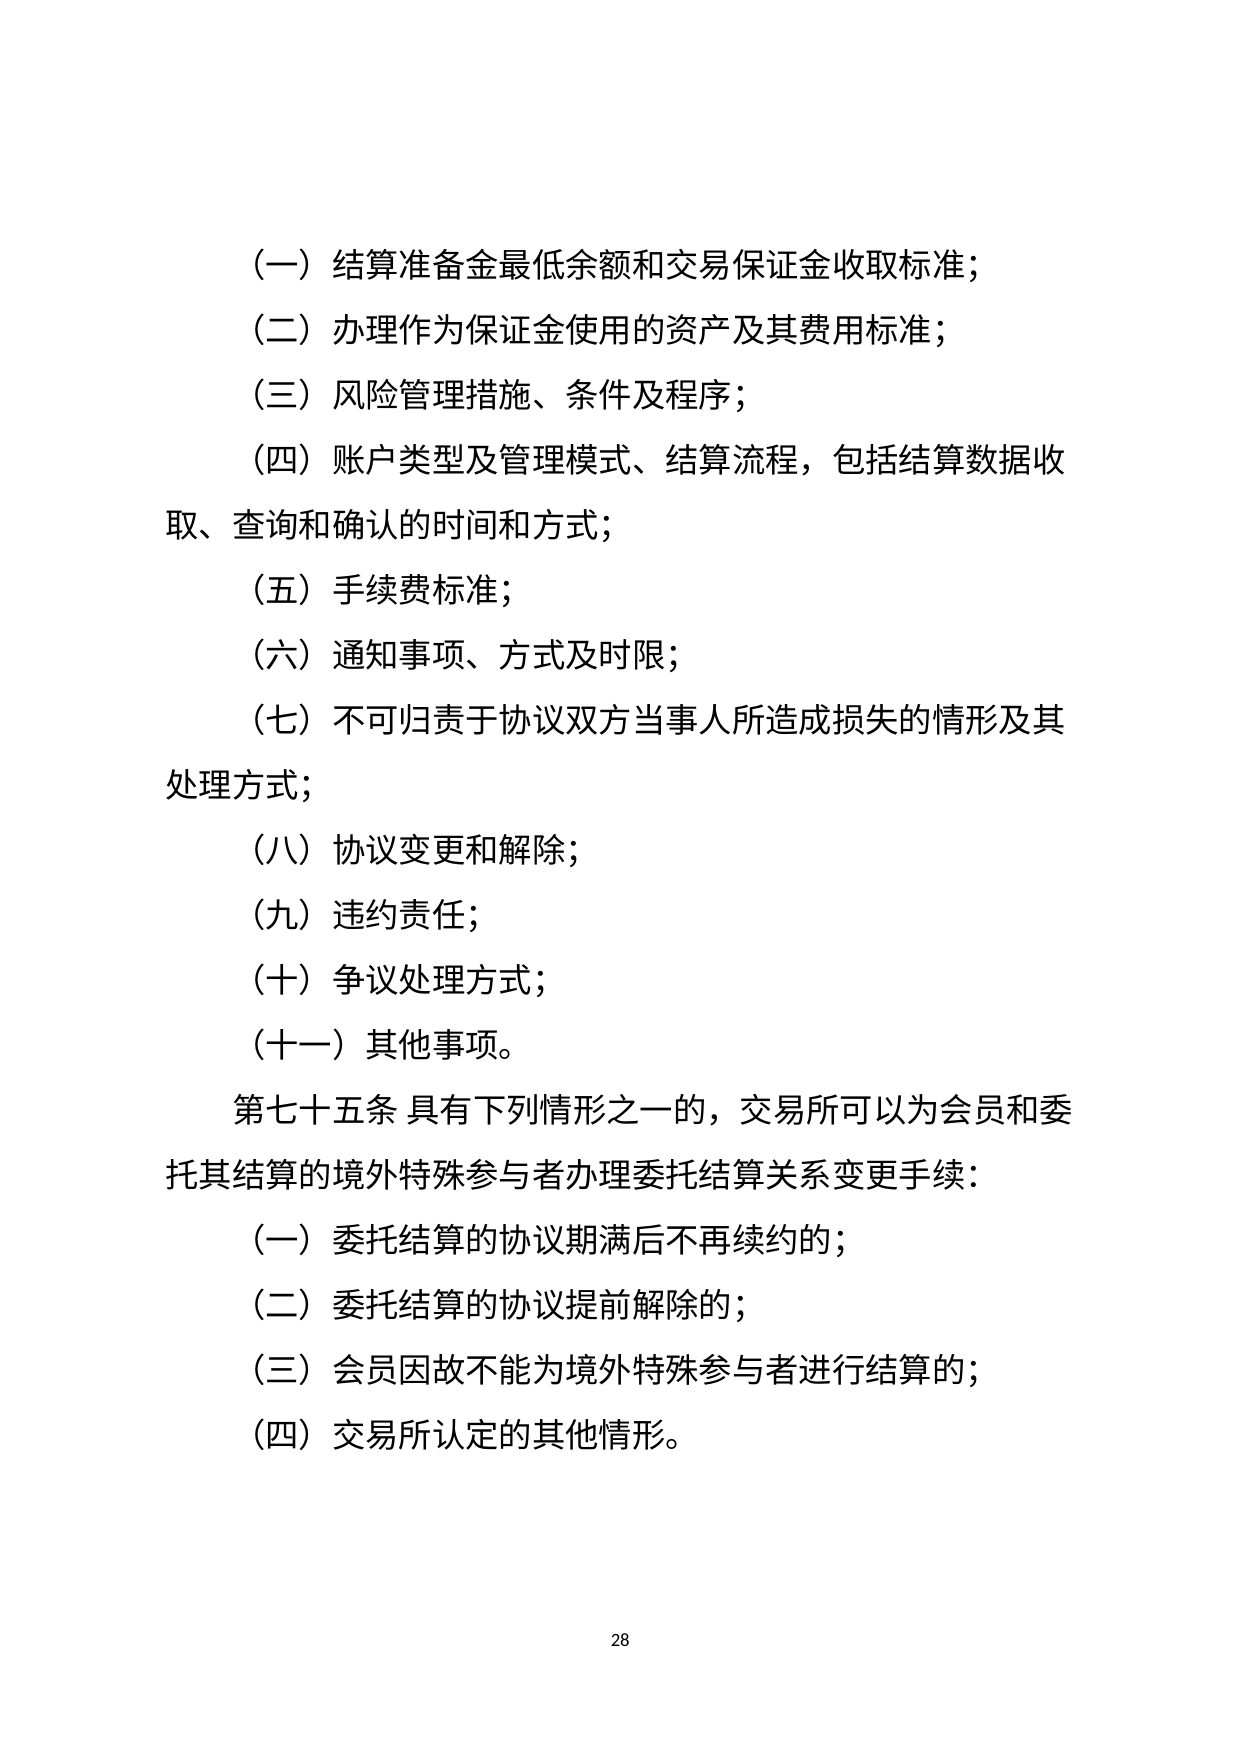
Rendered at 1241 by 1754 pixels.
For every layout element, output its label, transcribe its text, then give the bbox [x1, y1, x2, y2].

text （一）结算准备金最低余额和交易保证金收取标准； [165, 231, 1075, 296]
text （六）通知事项、方式及时限； [165, 621, 1075, 686]
text （九）违约责任； [165, 881, 1075, 946]
text （四）账户类型及管理模式、结算流程，包括结算数据收取、查询和确认的时间和方式； [165, 426, 1075, 556]
text （十）争议处理方式； [165, 946, 1075, 1011]
text （八）协议变更和解除； [165, 816, 1075, 881]
text （三）风险管理措施、条件及程序； [165, 361, 1075, 426]
text （十一）其他事项。 [165, 1011, 1075, 1076]
text （四）交易所认定的其他情形。 [165, 1401, 1075, 1466]
text （二）委托结算的协议提前解除的； [165, 1271, 1075, 1336]
text （三）会员因故不能为境外特殊参与者进行结算的； [165, 1336, 1075, 1401]
text （七）不可归责于协议双方当事人所造成损失的情形及其处理方式； [165, 686, 1075, 816]
text （一）委托结算的协议期满后不再续约的； [165, 1206, 1075, 1271]
text （二）办理作为保证金使用的资产及其费用标准； [165, 296, 1075, 361]
text （五）手续费标准； [165, 556, 1075, 621]
text 第七十五条 具有下列情形之一的，交易所可以为会员和委托其结算的境外特殊参与者办理委托结算关系变更手续： [165, 1076, 1075, 1206]
